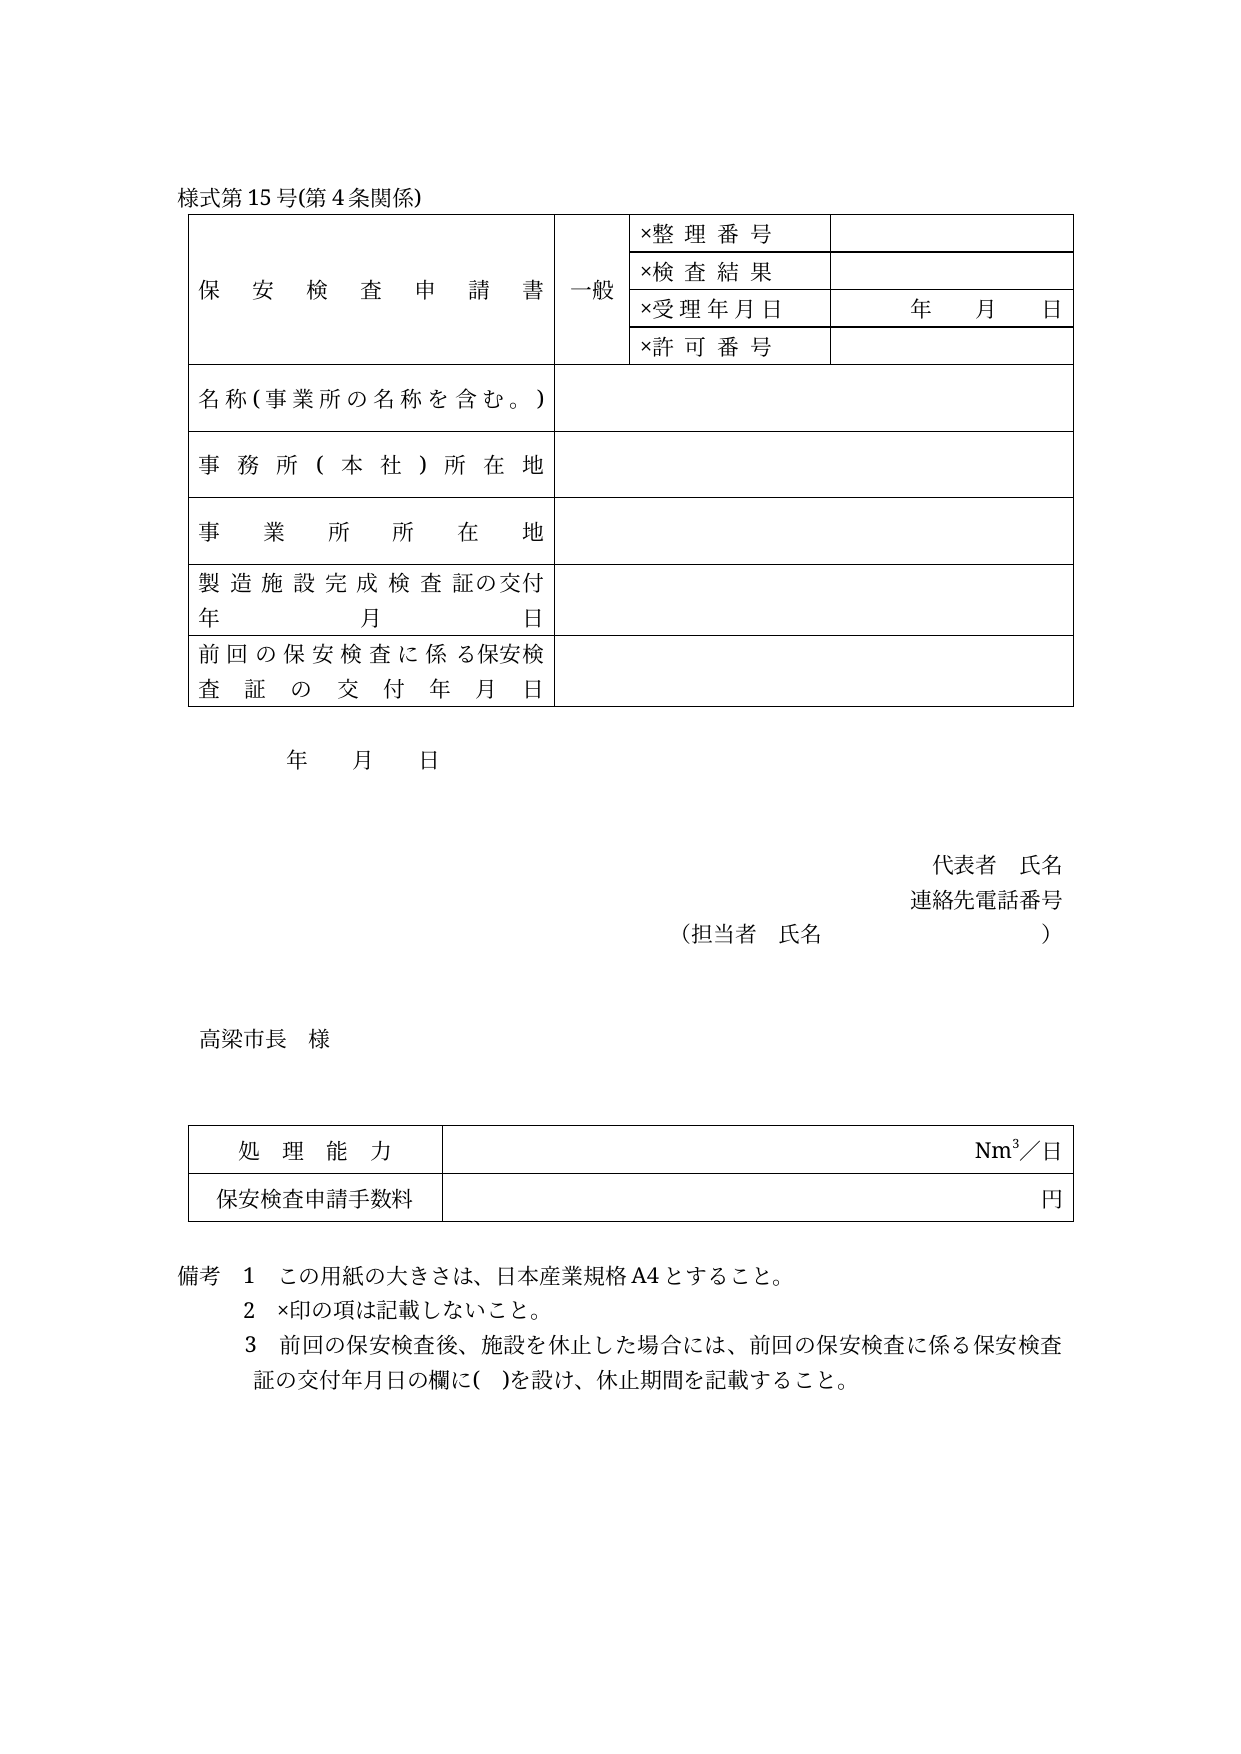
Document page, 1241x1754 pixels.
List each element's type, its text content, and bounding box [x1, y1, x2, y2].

table_header [831, 215, 1073, 251]
table_cell 名称(事業所の名称を含む。) [189, 365, 554, 431]
table_cell [555, 498, 1073, 564]
table_cell 製造施設完成検査証の交付年月日 [189, 565, 554, 635]
text 備考 1 この用紙の大きさは、日本産業規格A4とすること。 [177, 1257, 1063, 1292]
table_cell [555, 365, 1073, 431]
text 高梁市長 様 [177, 1021, 1063, 1056]
table_header 処理能力 [189, 1126, 442, 1173]
text 2 ×印の項は記載しないこと。 [177, 1292, 1063, 1327]
table_cell 事務所(本社)所在地 [189, 432, 554, 497]
table_cell [555, 636, 1073, 706]
table_cell 事業所所在地 [189, 498, 554, 564]
table_cell [831, 328, 1073, 364]
table_cell 前回の保安検査に係る保安検査証の交付年月日 [189, 636, 554, 706]
text 代表者 氏名 [177, 846, 1063, 881]
table_cell [831, 253, 1073, 289]
table_cell ×受理年月日 [630, 290, 830, 326]
table_cell ×検査結果 [630, 253, 830, 289]
text 年 月 日 [177, 742, 1063, 776]
text 連絡先電話番号 [177, 881, 1063, 916]
table_cell [555, 432, 1073, 497]
table_header ×整理番号 [630, 215, 830, 251]
table_header 一般 [555, 215, 629, 364]
table_cell 年 月 日 [831, 290, 1073, 326]
text （担当者 氏名 ） [177, 916, 1063, 951]
text 様式第15号(第4条関係) [177, 179, 1063, 214]
table_cell [555, 565, 1073, 635]
table_cell ×許可番号 [630, 328, 830, 364]
table_cell 円 [443, 1174, 1073, 1221]
table_cell 保安検査申請手数料 [189, 1174, 442, 1221]
text 3 前回の保安検査後、施設を休止した場合には、前回の保安検査に係る保安検査証の交付年月日の欄に( )を設け、休止期間を記載すること。 [177, 1327, 1063, 1397]
table_header 保安検査申請書 [189, 215, 554, 364]
table_header Nm3／日 [443, 1126, 1073, 1173]
